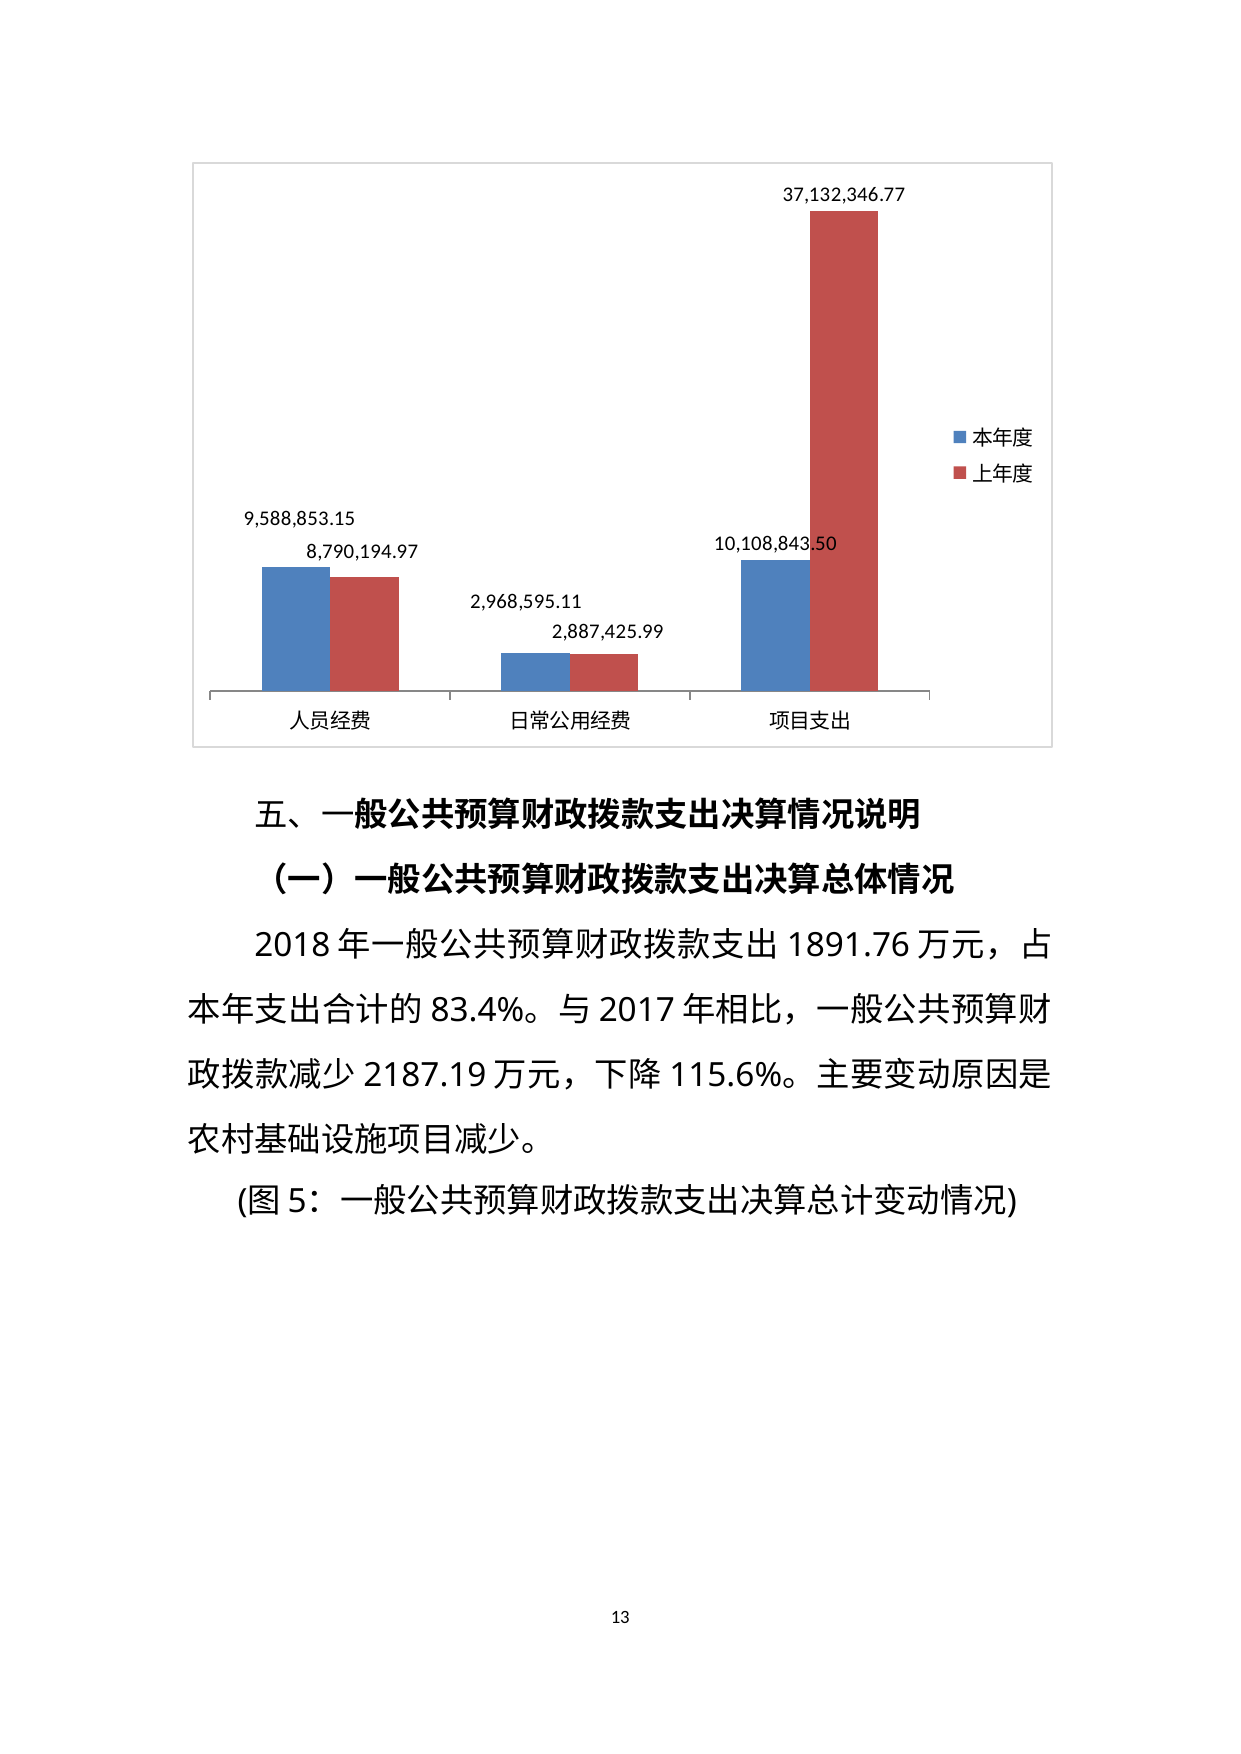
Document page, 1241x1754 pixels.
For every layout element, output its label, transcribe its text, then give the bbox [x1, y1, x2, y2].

text (图5：一般公共预算财政拨款支出决算总计变动情况) [187, 1169, 1053, 1224]
text 五、一般公共预算财政拨款支出决算情况说明 [187, 162, 1053, 844]
text （一）一般公共预算财政拨款支出决算总体情况 [187, 844, 1053, 909]
text 2018年一般公共预算财政拨款支出1891.76万元，占本年支出合计的83.4%。与2017年相比，一般公共预算财政拨款减少2187.19万元，下降115.6%。主要变动原因是农村基础设施项目减少。 [187, 909, 1053, 1169]
